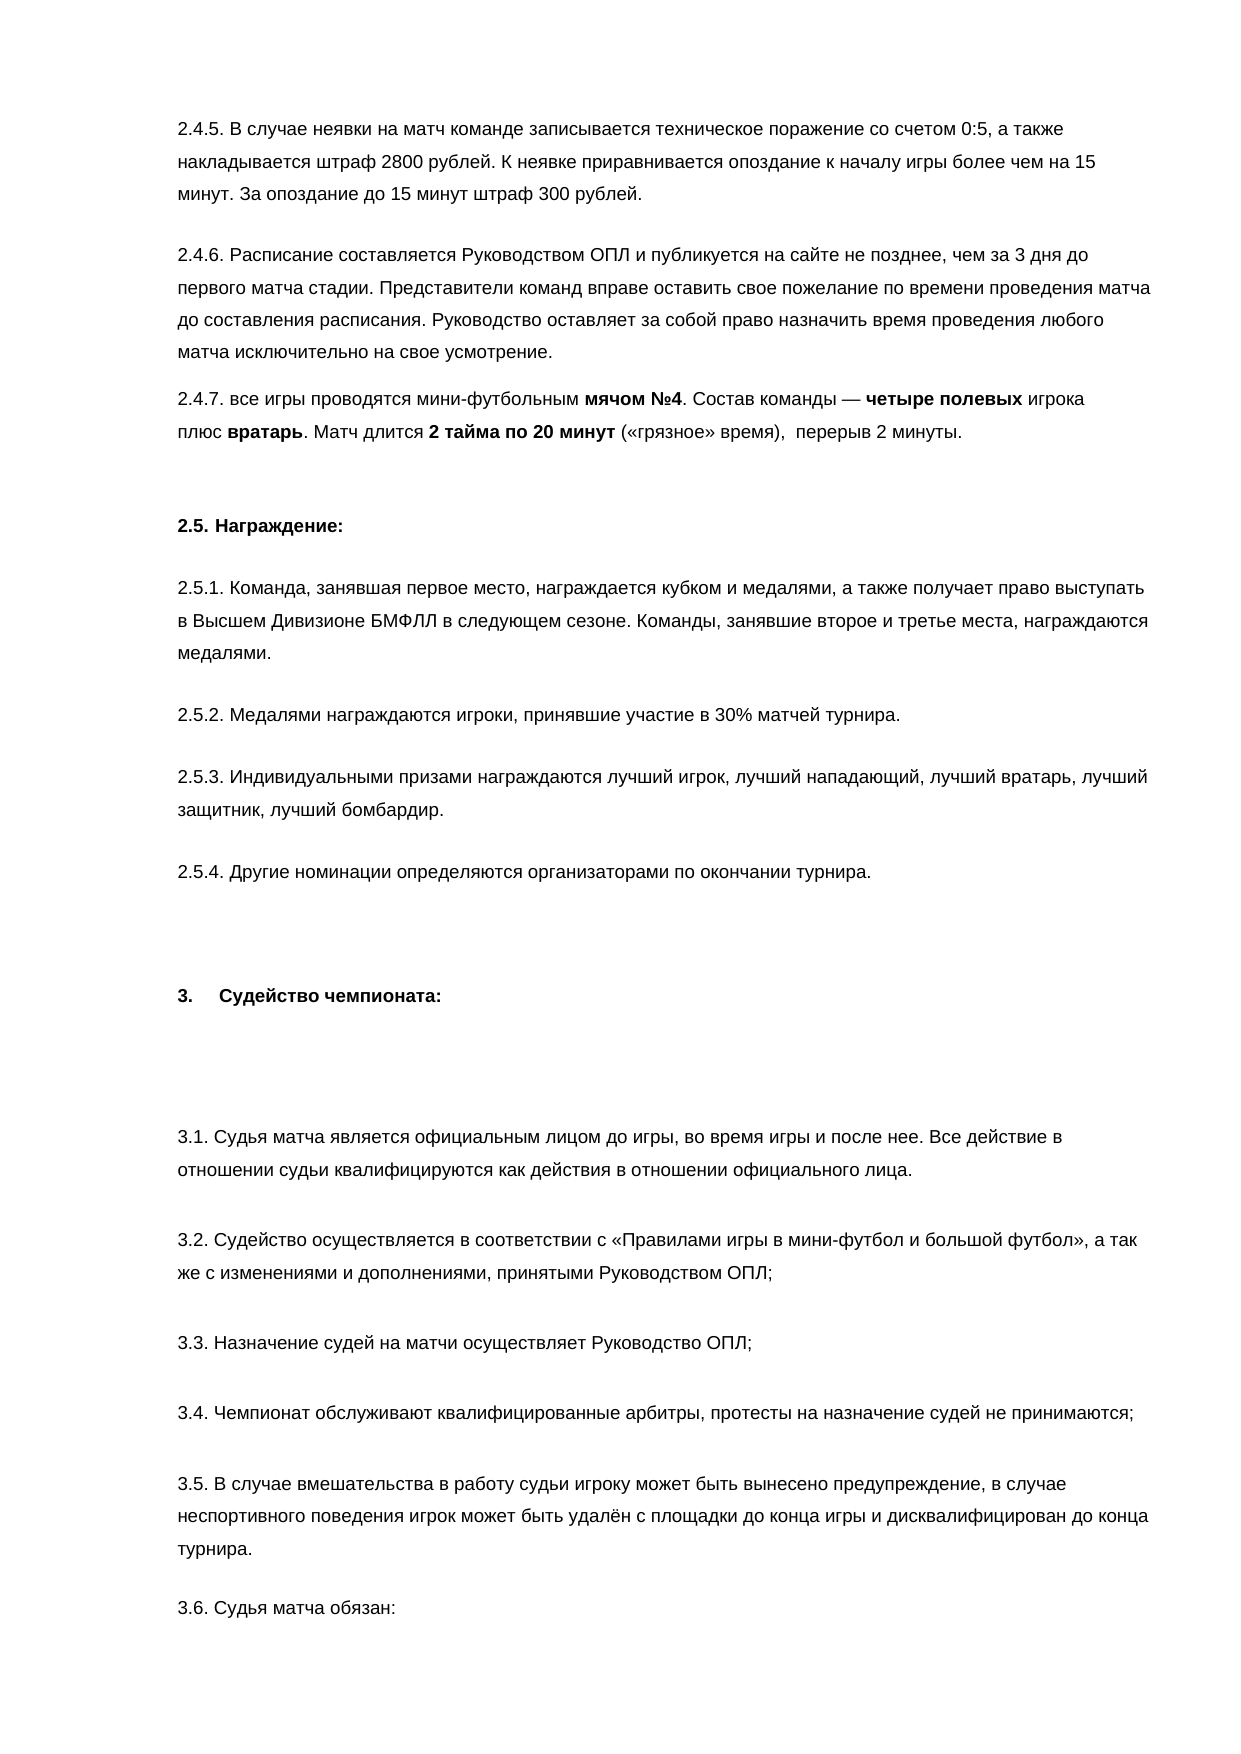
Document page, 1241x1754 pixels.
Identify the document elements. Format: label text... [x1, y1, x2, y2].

list Награждение: [177, 508, 1152, 536]
text 2.5.3. Индивидуальными призами награждаются лучший игрок, лучший нападающий, лучший вратарь, лучший защитник, лучший бомбардир. [177, 755, 1152, 821]
text 2.4.7. все игры проводятся мини-футбольным мячом №4. Состав команды — четыре полевых игрока плюс вратарь. Матч длится 2 тайма по 20 минут («грязное» время), перерыв 2 минуты. [177, 376, 1152, 442]
text 2.5.2. Медалями награждаются игроки, принявшие участие в 30% матчей турнира. [177, 693, 1152, 726]
text 3.2. Судейство осуществляется в соответствии с «Правилами игры в мини-футбол и большой футбол», а так же с изменениями и дополнениями, принятыми Руководством ОПЛ; [177, 1217, 1152, 1283]
text 3.1. Судья матча является официальным лицом до игры, во время игры и после нее. Все действие в отношении судьи квалифицируются как действия в отношении официального лица. [177, 1114, 1152, 1180]
text 3.6. Судья матча обязан: [177, 1597, 1152, 1619]
text 3. Судейство чемпионата: [177, 974, 1152, 1006]
text 2.5.1. Команда, занявшая первое место, награждается кубком и медалями, а также получает право выступать в Высшем Дивизионе БМФЛЛ в следующем сезоне. Команды, занявшие второе и третье места, награждаются медалями. [177, 565, 1152, 664]
text 3.3. Назначение судей на матчи осуществляет Руководство ОПЛ; [177, 1321, 1152, 1353]
text 3.5. В случае вмешательства в работу судьи игроку может быть вынесено предупреждение, в случае неспортивного поведения игрок может быть удалён с площадки до конца игры и дисквалифицирован до конца турнира. [177, 1461, 1152, 1559]
text 3.4. Чемпионат обслуживают квалифицированные арбитры, протесты на назначение судей не принимаются; [177, 1391, 1152, 1424]
text 2.4.6. Расписание составляется Руководством ОПЛ и публикуется на сайте не позднее, чем за 3 дня до первого матча стадии. Представители команд вправе оставить свое пожелание по времени проведения матча до составления расписания. Руководство оставляет за собой право назначить время проведения любого матча исключительно на свое усмотрение. [177, 244, 1152, 363]
text 2.4.5. В случае неявки на матч команде записывается техническое поражение со счетом 0:5, а также накладывается штраф 2800 рублей. К неявке приравнивается опоздание к началу игры более чем на 15 минут. За опоздание до 15 минут штраф 300 рублей. [177, 118, 1152, 204]
text 2.5.4. Другие номинации определяются организаторами по окончании турнира. [177, 850, 1152, 882]
